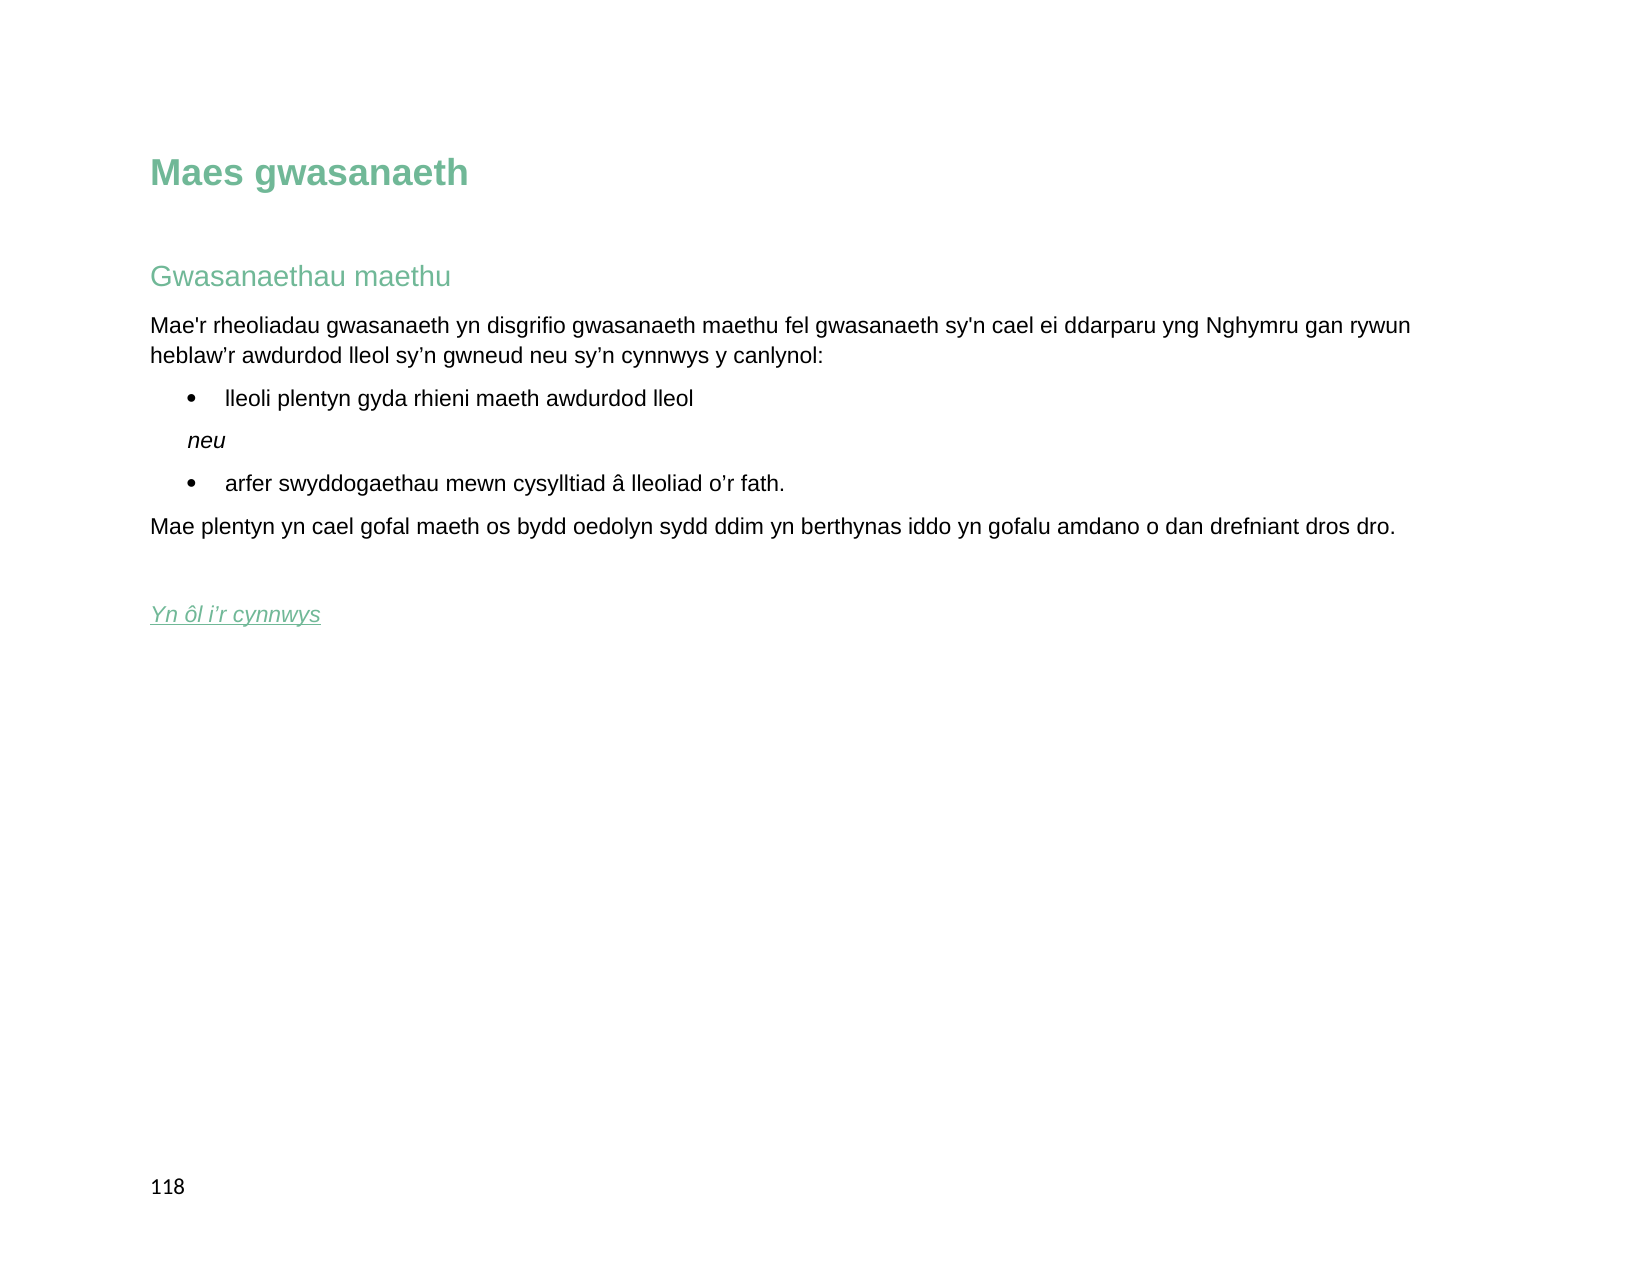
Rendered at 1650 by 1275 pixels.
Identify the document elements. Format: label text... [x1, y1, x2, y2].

text neu [187, 427, 1500, 453]
text Maes gwasanaeth [150, 150, 1500, 193]
text Yn ôl i’r cynnwys [150, 601, 1500, 627]
list lleoli plentyn gyda rhieni maeth awdurdod lleol [187, 384, 1500, 411]
text Mae'r rheoliadau gwasanaeth yn disgrifio gwasanaeth maethu fel gwasanaeth sy'n cael ei ddarparu yng Nghymru gan rywun heblaw’r awdurdod lleol sy’n gwneud neu sy’n cynnwys y canlynol: [150, 312, 1500, 368]
text Mae plentyn yn cael gofal maeth os bydd oedolyn sydd ddim yn berthynas iddo yn gofalu amdano o dan drefniant dros dro. [150, 513, 1500, 539]
list arfer swyddogaethau mewn cysylltiad â lleoliad o’r fath. [187, 470, 1500, 496]
text Gwasanaethau maethu [150, 259, 1500, 292]
